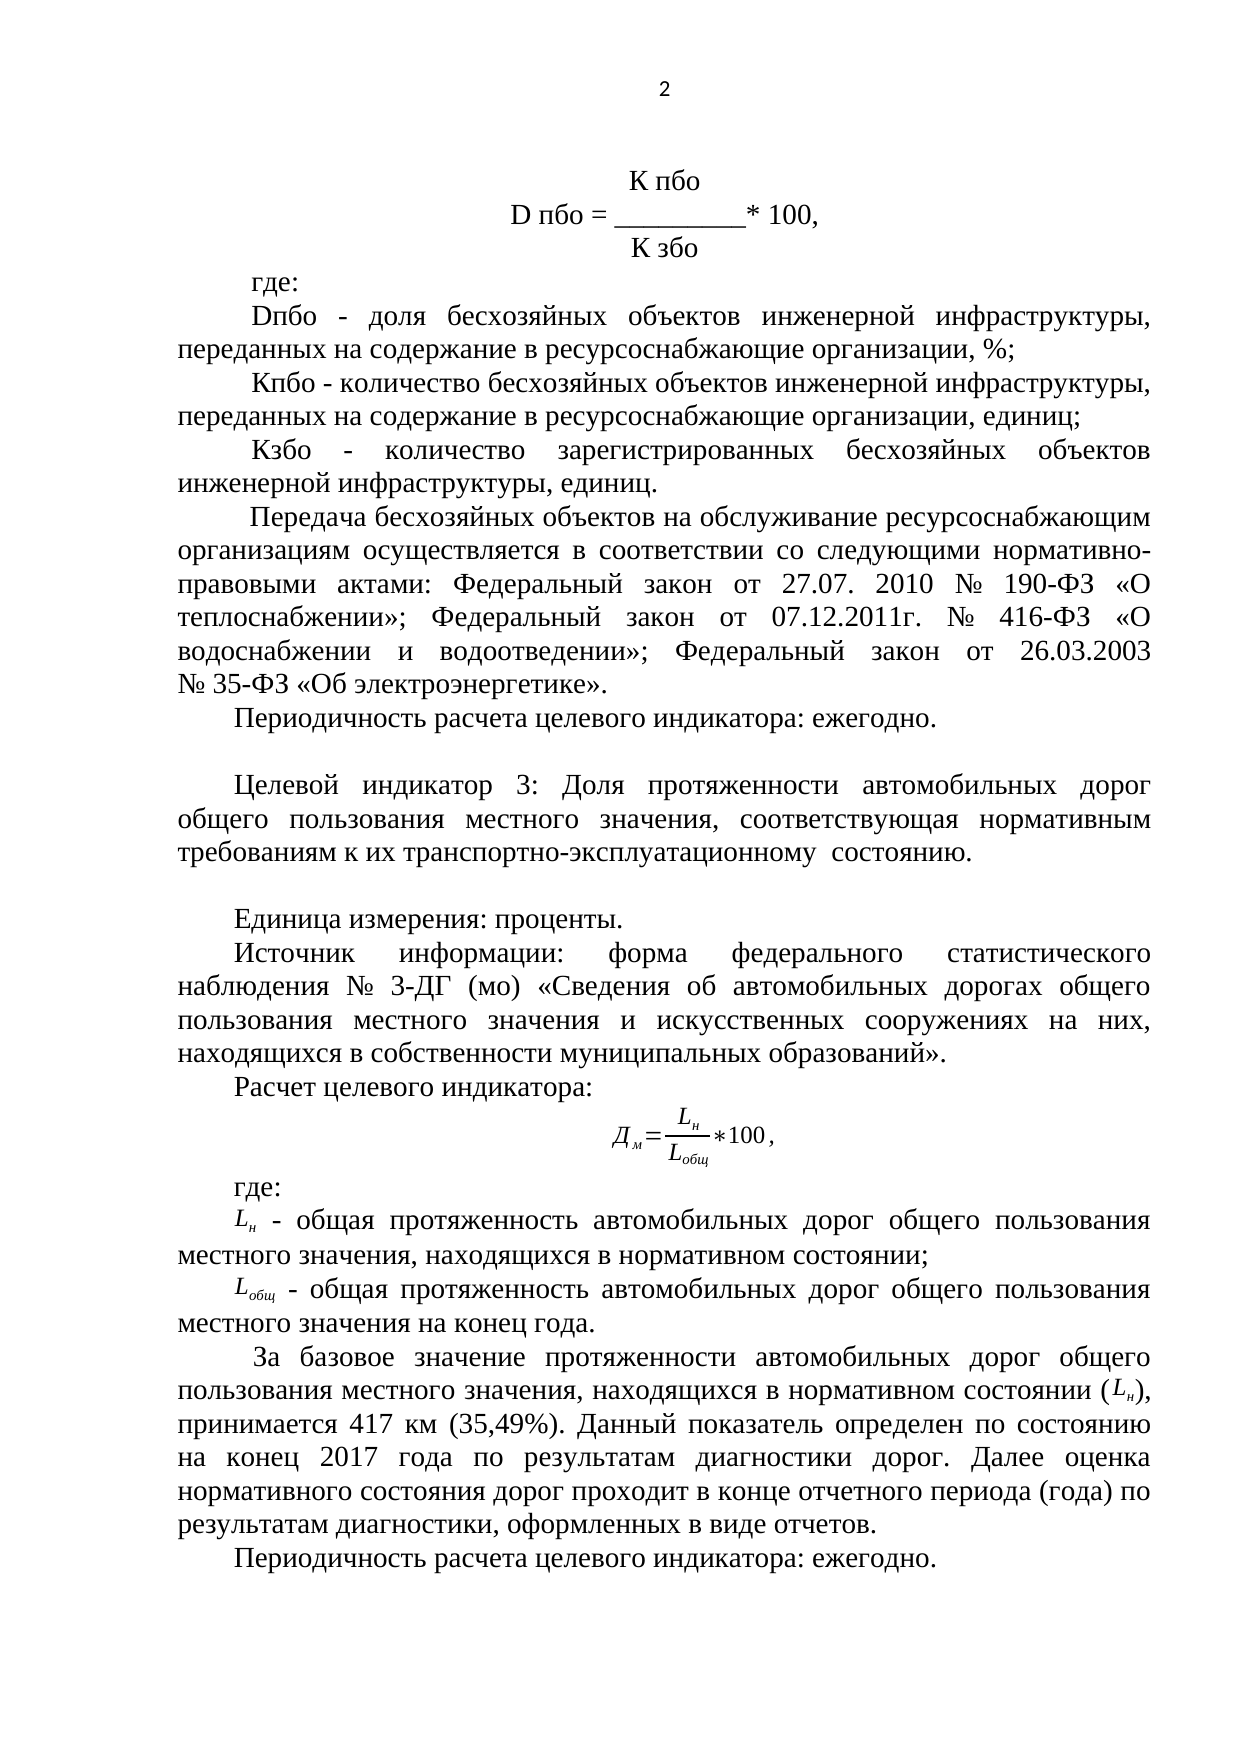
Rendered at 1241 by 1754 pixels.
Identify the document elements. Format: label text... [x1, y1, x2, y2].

text где: [177, 264, 1152, 298]
text Единица измерения: проценты. [177, 901, 1152, 935]
text Расчет целевого индикатора: [177, 1069, 1152, 1103]
text - общая протяженность автомобильных дорог общего пользования местного значения, находящихся в нормативном состоянии; [177, 1202, 1152, 1271]
text где: [177, 1169, 1152, 1202]
text Периодичность расчета целевого индикатора: ежегодно. [177, 700, 1152, 734]
text D пбо = _________* 100, [177, 197, 1152, 231]
text К збо [177, 231, 1152, 264]
text Кпбо - количество бесхозяйных объектов инженерной инфраструктуры, переданных на содержание в ресурсоснабжающие организации, единиц; [177, 365, 1152, 432]
text За базовое значение протяженности автомобильных дорог общего пользования местного значения, находящихся в нормативном состоянии (), принимается 417 км (35,49%). Данный показатель определен по состоянию на конец 2017 года по результатам диагностики дорог. Далее оценка нормативного состояния дорог проходит в конце отчетного периода (года) по результатам диагностики, оформленных в виде отчетов. [177, 1339, 1152, 1540]
text Источник информации: форма федерального статистического наблюдения № 3-ДГ (мо) «Сведения об автомобильных дорогах общего пользования местного значения и искусственных сооружениях на них, находящихся в собственности муниципальных образований». [177, 935, 1152, 1069]
text Кзбо - количество зарегистрированных бесхозяйных объектов инженерной инфраструктуры, единиц. [177, 432, 1152, 499]
text К пбо [177, 163, 1152, 197]
text Dпбо - доля бесхозяйных объектов инженерной инфраструктуры, переданных на содержание в ресурсоснабжающие организации, %; [177, 298, 1152, 365]
text - общая протяженность автомобильных дорог общего пользования местного значения на конец года. [177, 1271, 1152, 1339]
text Периодичность расчета целевого индикатора: ежегодно. [177, 1540, 1152, 1574]
text Передача бесхозяйных объектов на обслуживание ресурсоснабжающим организациям осуществляется в соответствии со следующими нормативно-правовыми актами: Федеральный закон от 27.07. 2010 № 190-ФЗ «О теплоснабжении»; Федеральный закон от 07.12.2011г. № 416-ФЗ «О водоснабжении и водоотведении»; Федеральный закон от 26.03.2003 № 35-ФЗ «Об электроэнергетике». [177, 499, 1152, 700]
text Целевой индикатор 3: Доля протяженности автомобильных дорог общего пользования местного значения, соответствующая нормативным требованиям к их транспортно-эксплуатационному состоянию. [177, 767, 1152, 868]
